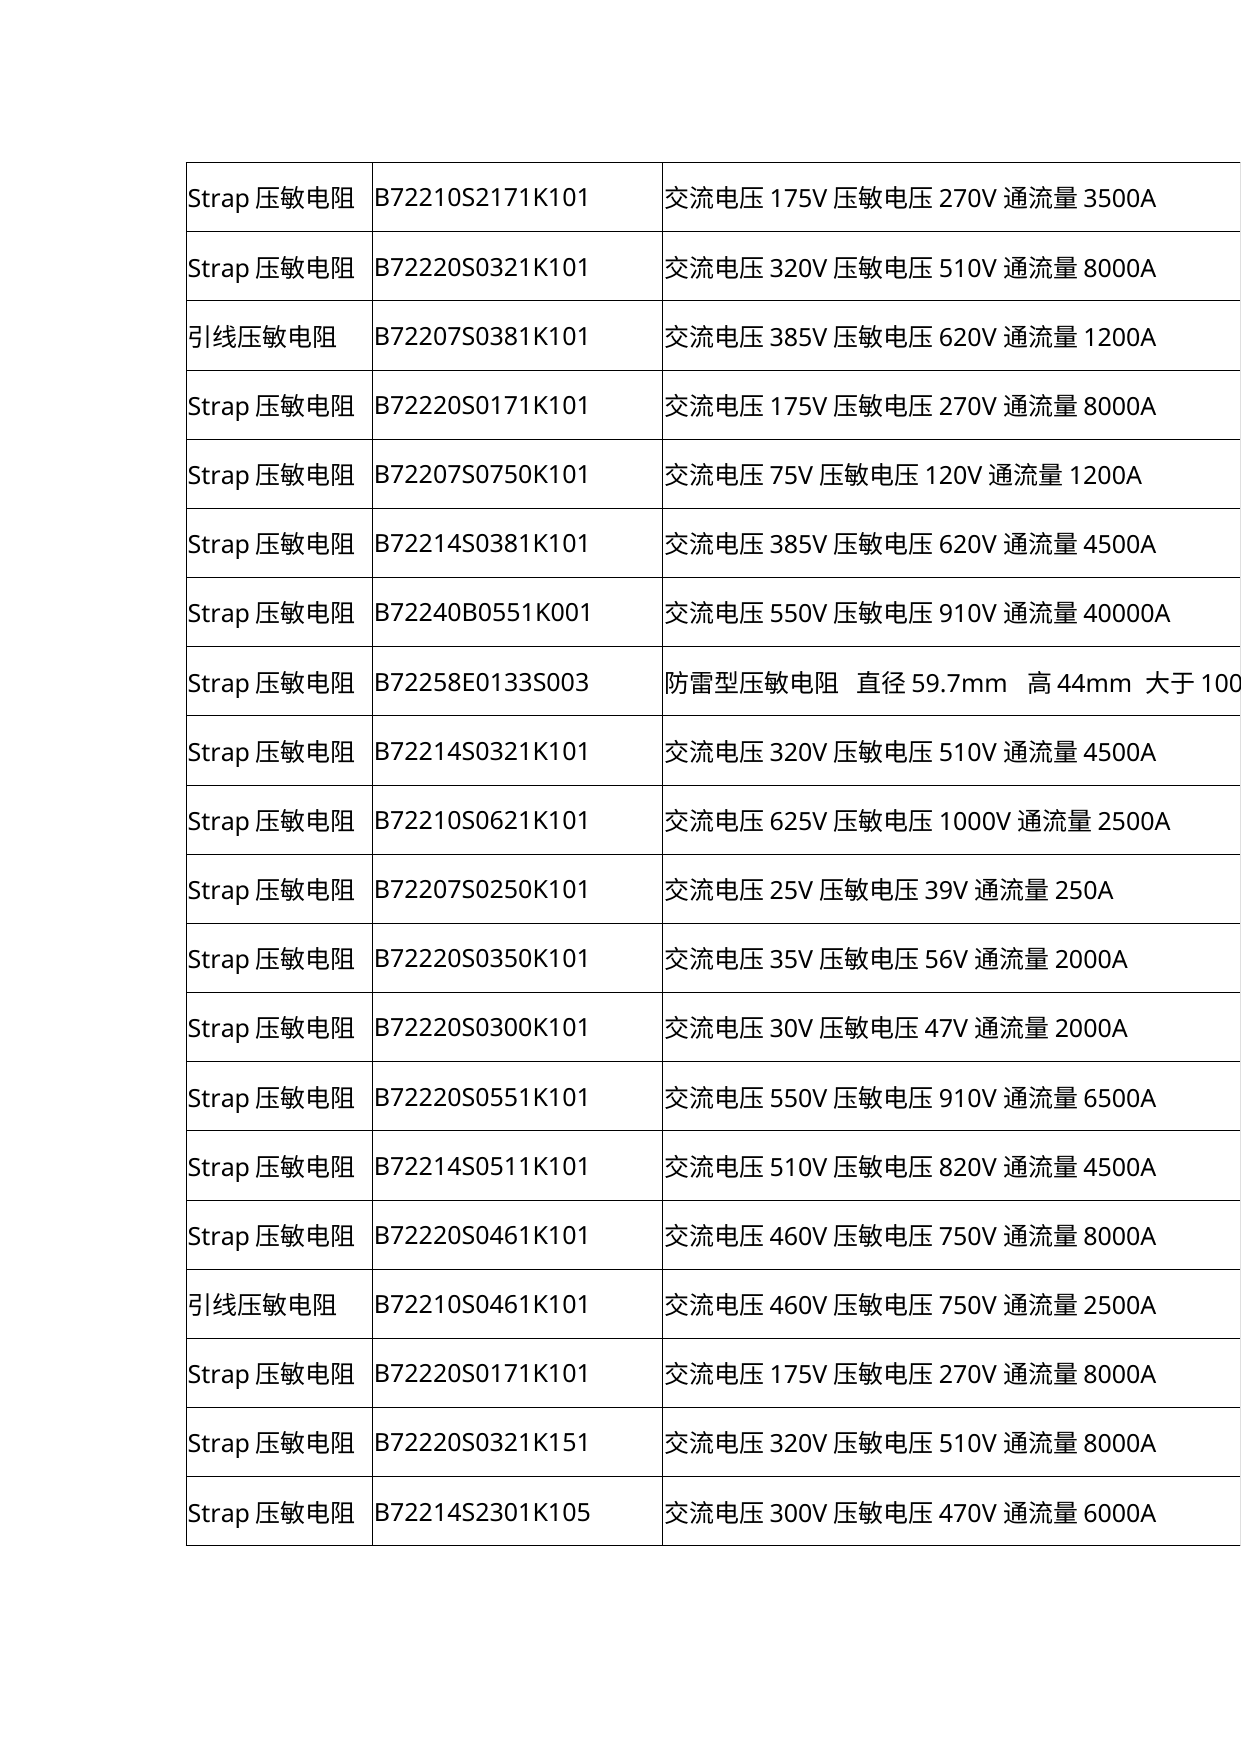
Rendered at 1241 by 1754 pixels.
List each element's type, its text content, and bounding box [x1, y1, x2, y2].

table_cell Strap压敏电阻 [187, 924, 372, 992]
table_cell B72240B0551K001 [373, 578, 662, 646]
table_cell 交流电压550V 压敏电压910V 通流量6500A [663, 1062, 1240, 1130]
table_cell Strap压敏电阻 [187, 509, 372, 577]
table_cell Strap压敏电阻 [187, 371, 372, 439]
table_cell B72220S0350K101 [373, 924, 662, 992]
table_cell 交流电压320V 压敏电压510V 通流量8000A [663, 1408, 1240, 1476]
table_cell 交流电压460V 压敏电压750V 通流量8000A [663, 1201, 1240, 1269]
table_cell B72207S0381K101 [373, 301, 662, 369]
table_cell 交流电压550V 压敏电压910V 通流量40000A [663, 578, 1240, 646]
table_cell 交流电压25V 压敏电压39V 通流量250A [663, 855, 1240, 923]
table_cell 防雷型压敏电阻 直径59.7mm 高44mm 大于1000小时 115度 [663, 647, 1240, 715]
table_cell Strap压敏电阻 [187, 786, 372, 854]
table_cell Strap压敏电阻 [187, 1131, 372, 1199]
table_cell Strap压敏电阻 [187, 578, 372, 646]
table_cell 交流电压175V 压敏电压270V 通流量8000A [663, 371, 1240, 439]
table_cell 交流电压175V 压敏电压270V 通流量3500A [663, 163, 1240, 231]
table_cell 交流电压35V 压敏电压56V 通流量2000A [663, 924, 1240, 992]
table_cell B72220S0171K101 [373, 1339, 662, 1407]
table_cell 交流电压30V 压敏电压47V 通流量2000A [663, 993, 1240, 1061]
table_cell Strap压敏电阻 [187, 1201, 372, 1269]
table_cell B72210S2171K101 [373, 163, 662, 231]
table_cell 引线压敏电阻 [187, 1270, 372, 1338]
table_cell 交流电压300V 压敏电压470V 通流量6000A [663, 1477, 1240, 1545]
table_cell 交流电压320V 压敏电压510V 通流量4500A [663, 716, 1240, 784]
table_cell B72220S0171K101 [373, 371, 662, 439]
table_cell Strap压敏电阻 [187, 232, 372, 300]
table_cell 交流电压385V 压敏电压620V 通流量1200A [663, 301, 1240, 369]
table_cell B72214S0321K101 [373, 716, 662, 784]
table_cell B72220S0461K101 [373, 1201, 662, 1269]
table_cell Strap压敏电阻 [187, 440, 372, 508]
table_cell Strap压敏电阻 [187, 1339, 372, 1407]
table_cell B72207S0750K101 [373, 440, 662, 508]
table_cell Strap压敏电阻 [187, 1408, 372, 1476]
table_cell 引线压敏电阻 [187, 301, 372, 369]
table_cell Strap压敏电阻 [187, 716, 372, 784]
table_cell Strap压敏电阻 [187, 647, 372, 715]
table_cell 交流电压385V 压敏电压620V 通流量4500A [663, 509, 1240, 577]
table_cell B72210S0461K101 [373, 1270, 662, 1338]
table_cell B72220S0321K101 [373, 232, 662, 300]
table_cell 交流电压175V 压敏电压270V 通流量8000A [663, 1339, 1240, 1407]
table_cell B72210S0621K101 [373, 786, 662, 854]
table_cell B72214S0381K101 [373, 509, 662, 577]
table_cell Strap压敏电阻 [187, 993, 372, 1061]
table_cell B72258E0133S003 [373, 647, 662, 715]
table_cell 交流电压625V 压敏电压1000V 通流量2500A [663, 786, 1240, 854]
table_cell 交流电压320V 压敏电压510V 通流量8000A [663, 232, 1240, 300]
table_cell B72207S0250K101 [373, 855, 662, 923]
table_cell B72220S0321K151 [373, 1408, 662, 1476]
table_cell 交流电压460V 压敏电压750V 通流量2500A [663, 1270, 1240, 1338]
table_cell Strap压敏电阻 [187, 1062, 372, 1130]
table_cell B72220S0551K101 [373, 1062, 662, 1130]
table_cell Strap压敏电阻 [187, 1477, 372, 1545]
table_cell Strap压敏电阻 [187, 163, 372, 231]
table_cell B72220S0300K101 [373, 993, 662, 1061]
table_cell B72214S2301K105 [373, 1477, 662, 1545]
table_cell B72214S0511K101 [373, 1131, 662, 1199]
table_cell 交流电压510V 压敏电压820V 通流量4500A [663, 1131, 1240, 1199]
table_cell Strap压敏电阻 [187, 855, 372, 923]
table_cell 交流电压75V 压敏电压120V 通流量1200A [663, 440, 1240, 508]
